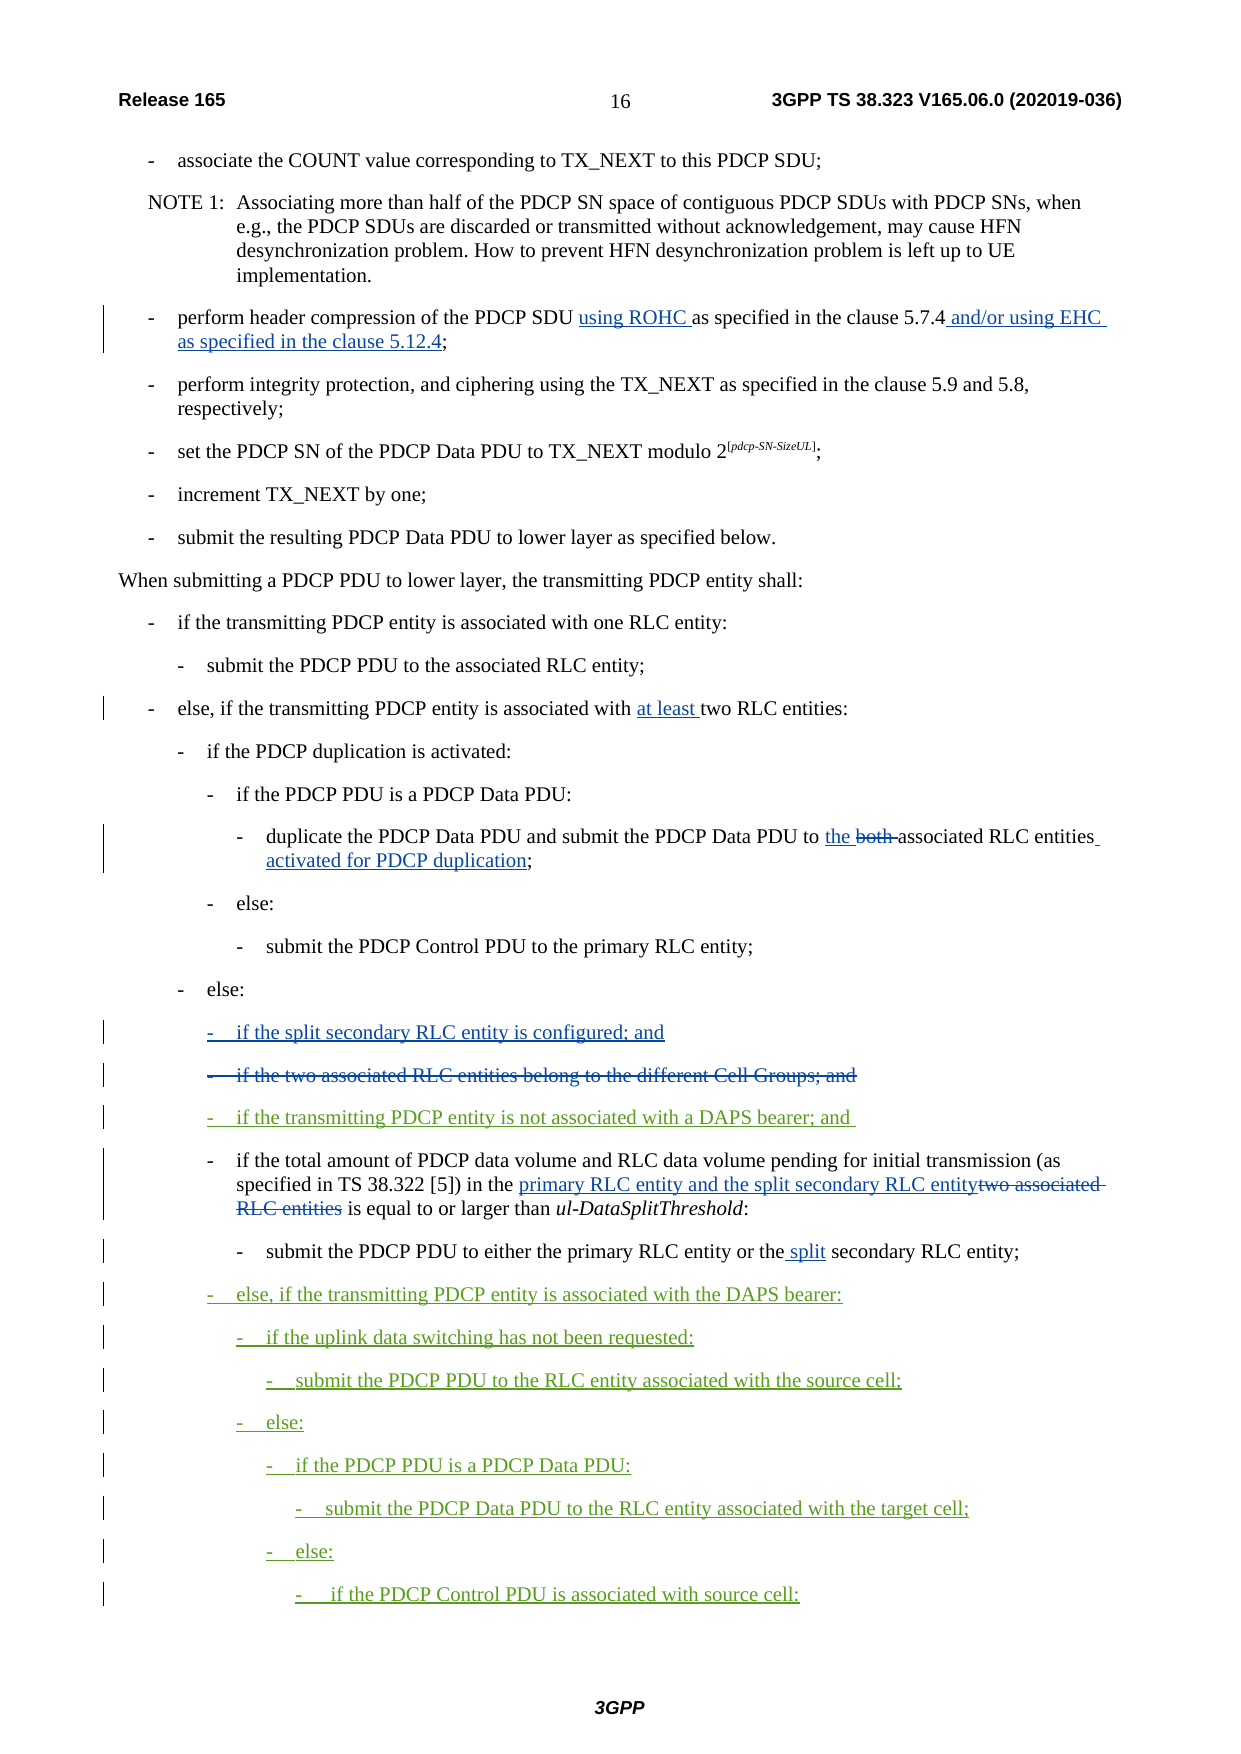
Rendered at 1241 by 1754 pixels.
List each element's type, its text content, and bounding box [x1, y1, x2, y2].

text - submit the PDCP PDU to the associated RLC entity; [177, 653, 1122, 677]
text - perform integrity protection, and ciphering using the TX_NEXT as specified in the clause 5.9 and 5.8, respectively; [148, 372, 1122, 420]
text - else, if the transmitting PDCP entity is associated with two RLC entities: [148, 696, 1122, 720]
text - else: [207, 891, 1122, 915]
text - if the PDCP PDU is a PDCP Data PDU: [207, 782, 1122, 806]
text - submit the PDCP Control PDU to the primary RLC entity; [236, 934, 1122, 958]
text NOTE 1: Associating more than half of the PDCP SN space of contiguous PDCP SDUs with PDCP SNs, when e.g., the PDCP SDUs are discarded or transmitted without acknowledgement, may cause HFN desynchronization problem. How to prevent HFN desynchronization problem is left up to UE implementation. [148, 190, 1122, 287]
text - duplicate the PDCP Data PDU and submit the PDCP Data PDU to associated RLC entities; [236, 824, 1122, 872]
text - submit the PDCP PDU to either the primary RLC entity or the secondary RLC entity; [236, 1239, 1122, 1263]
text - increment TX_NEXT by one; [148, 482, 1122, 506]
text - associate the COUNT value corresponding to TX_NEXT to this PDCP SDU; [148, 147, 1122, 172]
text - set the PDCP SN of the PDCP Data PDU to TX_NEXT modulo 2[pdcp-SN-SizeUL]; [148, 439, 1122, 463]
text - if the total amount of PDCP data volume and RLC data volume pending for initial transmission (as specified in TS 38.322 [5]) in the is equal to or larger than ul-DataSplitThreshold: [207, 1148, 1122, 1220]
text - if the PDCP duplication is activated: [177, 739, 1122, 763]
text - else: [177, 977, 1122, 1001]
text - perform header compression of the PDCP SDU as specified in the clause 5.7.4; [148, 305, 1122, 353]
text - if the transmitting PDCP entity is associated with one RLC entity: [148, 610, 1122, 634]
text - submit the resulting PDCP Data PDU to lower layer as specified below. [148, 525, 1122, 549]
text When submitting a PDCP PDU to lower layer, the transmitting PDCP entity shall: [118, 567, 1122, 592]
